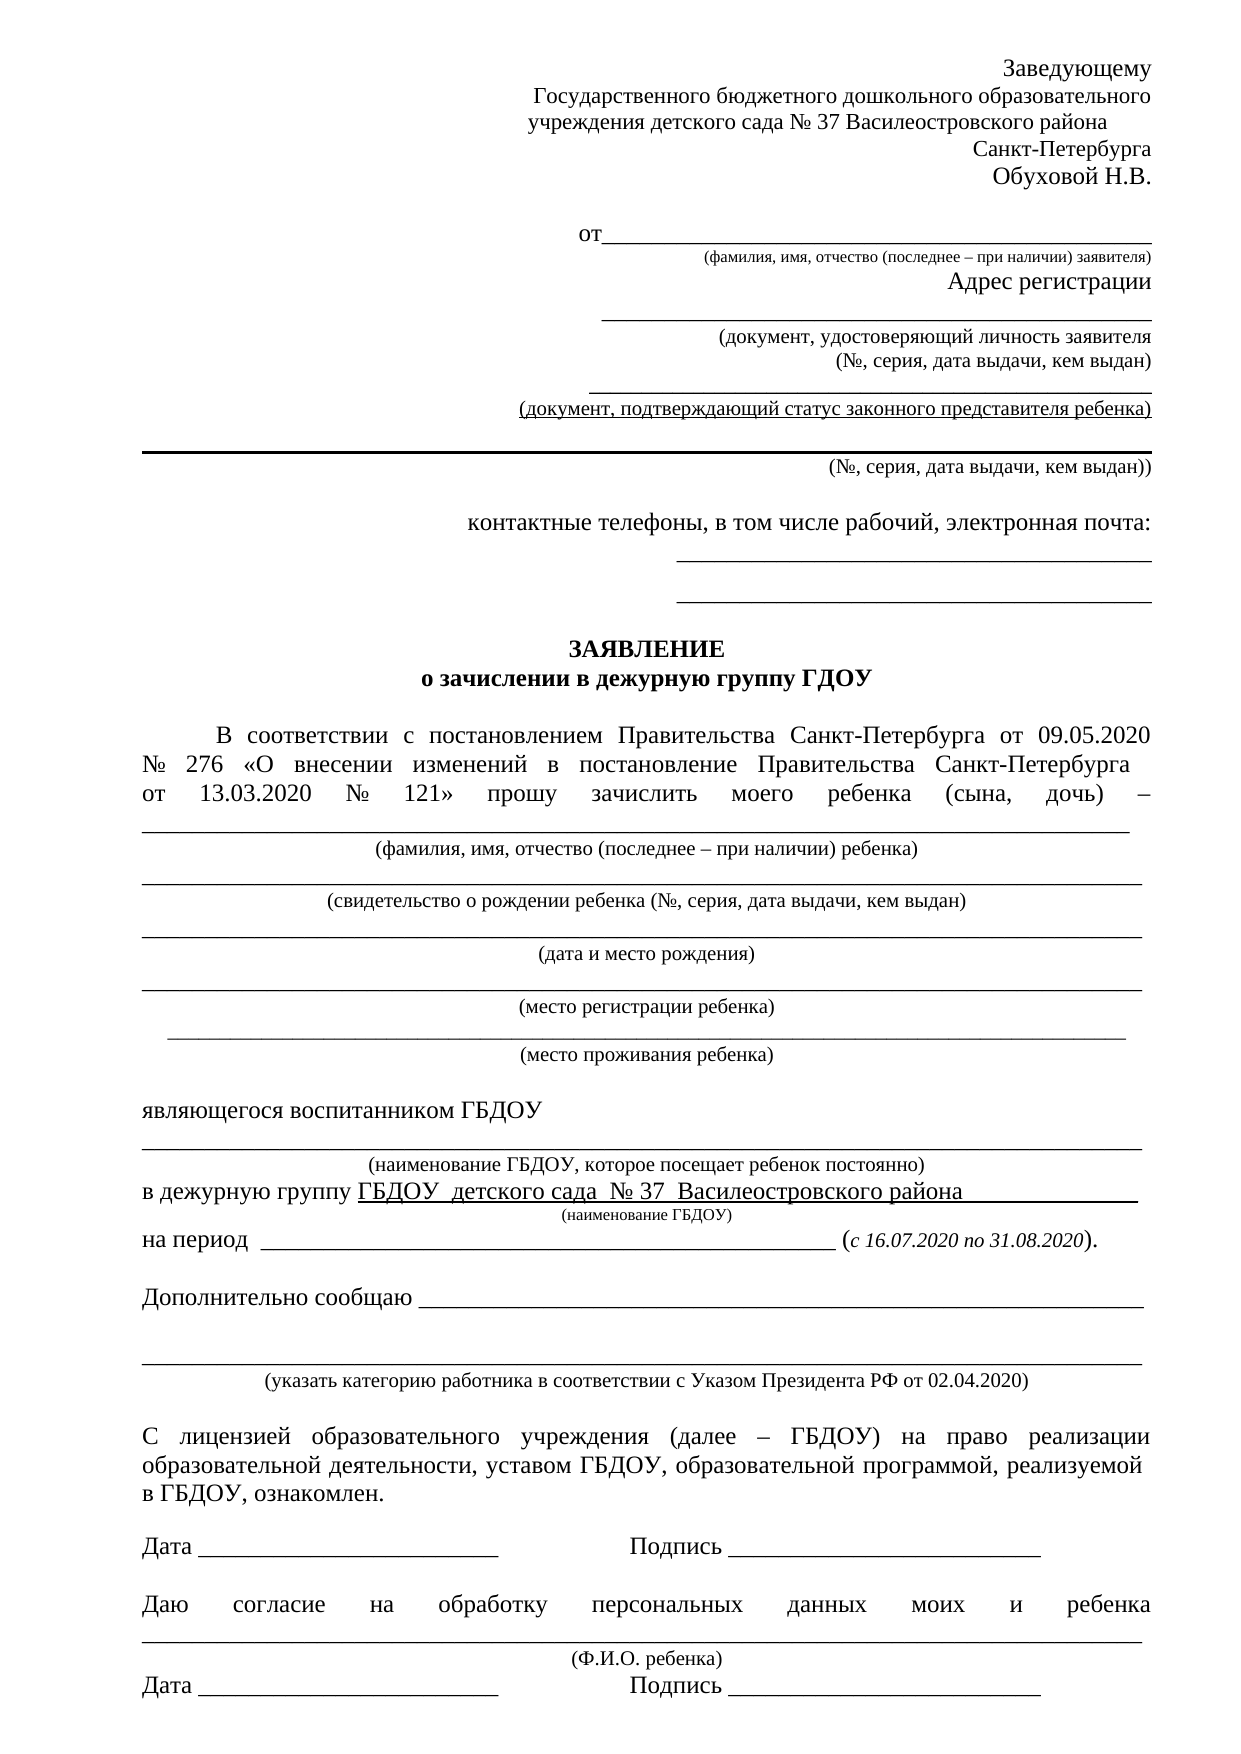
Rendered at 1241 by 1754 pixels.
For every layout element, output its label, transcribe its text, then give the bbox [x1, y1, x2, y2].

text ____________________________________________ [142, 295, 1152, 324]
text (Ф.И.О. ребенка) [142, 1646, 1152, 1670]
text Санкт-Петербурга [142, 134, 1152, 161]
text от____________________________________________ [142, 218, 1152, 247]
text Дата ________________________ Подпись _________________________ [142, 1670, 1152, 1699]
text (указать категорию работника в соответствии с Указом Президента РФ от 02.04.2020) [142, 1368, 1152, 1392]
text о зачислении в дежурную группу ГДОУ [142, 663, 1152, 692]
text В соответствии с постановлением Правительства Санкт-Петербурга от 09.05.2020 № 276 «О внесении изменений в постановление Правительства Санкт-Петербурга от 13.03.2020 № 121» прошу зачислить моего ребенка (сына, дочь) – _______________________________________________________________________________ [142, 721, 1152, 836]
text С лицензией образовательного учреждения (далее – ГБДОУ) на право реализации образовательной деятельности, уставом ГБДОУ, образовательной программой, реализуемой в ГБДОУ, ознакомлен. [142, 1421, 1152, 1507]
text являющегося воспитанником ГБДОУ ________________________________________________________________________________ [142, 1095, 1152, 1152]
text ______________________________________ [142, 536, 1152, 565]
text (документ, удостоверяющий личность заявителя [142, 324, 1152, 348]
text (фамилия, имя, отчество (последнее – при наличии) ребенка) [142, 836, 1152, 859]
text Дата ________________________ Подпись _________________________ [142, 1531, 1152, 1560]
text в дежурную группу ГБДОУ детского сада № 37 Василеостровского района______________ [142, 1176, 1152, 1205]
text (наименование ГБДОУ, которое посещает ребенок постоянно) [142, 1152, 1152, 1176]
text ________________________________________________________________________________ [142, 912, 1152, 941]
text Дополнительно сообщаю __________________________________________________________ [142, 1282, 1152, 1311]
text (№, серия, дата выдачи, кем выдан)) [142, 454, 1152, 478]
text Адрес регистрации [142, 266, 1152, 295]
text на период ______________________________________________ (с 16.07.2020 по 31.08.2020). [142, 1224, 1152, 1253]
text ______________________________________ [142, 577, 1152, 606]
text (фамилия, имя, отчество (последнее – при наличии) заявителя) [142, 247, 1152, 266]
text Государственного бюджетного дошкольного образовательного [142, 82, 1152, 108]
text контактные телефоны, в том числе рабочий, электронная почта: [142, 507, 1152, 536]
text Обуховой Н.В. [142, 161, 1152, 190]
text (№, серия, дата выдачи, кем выдан) [142, 348, 1152, 372]
text ________________________________________________________________________________ [142, 965, 1152, 994]
text ЗАЯВЛЕНИЕ [142, 634, 1152, 663]
text ________________________________________________________________________________ [142, 1339, 1152, 1368]
text (место проживания ребенка) [142, 1042, 1152, 1066]
text (дата и место рождения) [142, 941, 1152, 965]
text (место регистрации ребенка) [142, 994, 1152, 1018]
text Заведующему [142, 53, 1152, 82]
text (наименование ГБДОУ) [142, 1205, 1152, 1224]
text ______________________________________________________ [142, 372, 1152, 396]
text ____________________________________________________________________________________________ [142, 1018, 1152, 1042]
text (свидетельство о рождении ребенка (№, серия, дата выдачи, кем выдан) [142, 888, 1152, 912]
text ________________________________________________________________________________ [142, 859, 1152, 888]
text Даю согласие на обработку персональных данных моих и ребенка ________________________________________________________________________________ [142, 1589, 1152, 1646]
text учреждения детского сада № 37 Василеостровского района [142, 108, 1152, 134]
text (документ, подтверждающий статус законного представителя ребенка) [142, 396, 1152, 451]
